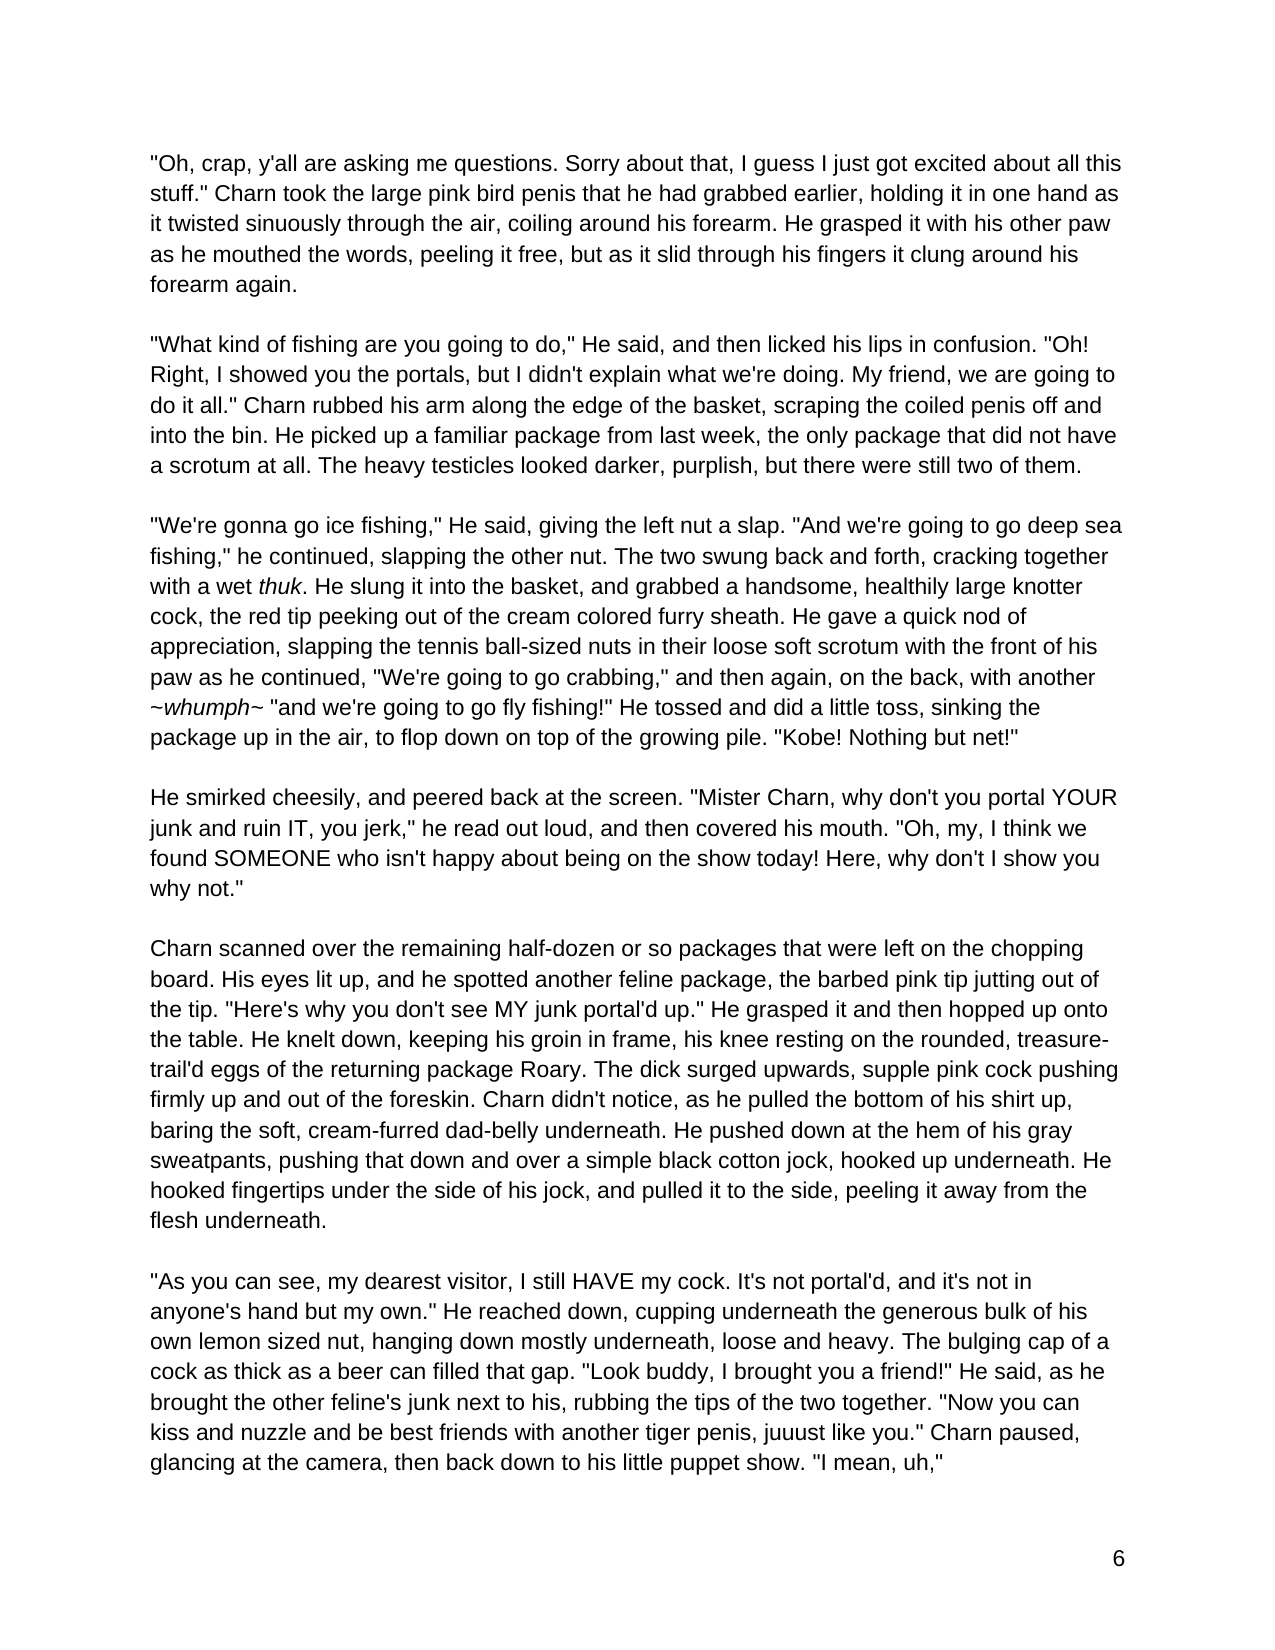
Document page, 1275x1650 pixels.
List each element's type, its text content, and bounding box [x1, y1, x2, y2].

text "What kind of fishing are you going to do," He said, and then licked his lips in confusion. "Oh! Right, I showed you the portals, but I didn't explain what we're doing. My friend, we are going to do it all." Charn rubbed his arm along the edge of the basket, scraping the coiled penis off and into the bin. He picked up a familiar package from last week, the only package that did not have a scrotum at all. The heavy testicles looked darker, purplish, but there were still two of them. [150, 331, 1125, 478]
text Charn scanned over the remaining half-dozen or so packages that were left on the chopping board. His eyes lit up, and he spotted another feline package, the barbed pink tip jutting out of the tip. "Here's why you don't see MY junk portal'd up." He grasped it and then hopped up onto the table. He knelt down, keeping his groin in frame, his knee resting on the rounded, treasure-trail'd eggs of the returning package Roary. The dick surged upwards, supple pink cock pushing firmly up and out of the foreskin. Charn didn't notice, as he pulled the bottom of his shirt up, baring the soft, cream-furred dad-belly underneath. He pushed down at the hem of his gray sweatpants, pushing that down and over a simple black cotton jock, hooked up underneath. He hooked fingertips under the side of his jock, and pulled it to the side, peeling it away from the flesh underneath. [150, 935, 1125, 1234]
text He smirked cheesily, and peered back at the screen. "Mister Charn, why don't you portal YOUR junk and ruin IT, you jerk," he read out loud, and then covered his mouth. "Oh, my, I think we found SOMEONE who isn't happy about being on the show today! Here, why don't I show you why not." [150, 784, 1125, 901]
text "Oh, crap, y'all are asking me questions. Sorry about that, I guess I just got excited about all this stuff." Charn took the large pink bird penis that he had grabbed earlier, holding it in one hand as it twisted sinuously through the air, coiling around his forearm. He grasped it with his other paw as he mouthed the words, peeling it free, but as it slid through his fingers it clung around his forearm again. [150, 150, 1125, 297]
text "As you can see, my dearest visitor, I still HAVE my cock. It's not portal'd, and it's not in anyone's hand but my own." He reached down, cupping underneath the generous bulk of his own lemon sized nut, hanging down mostly underneath, loose and heavy. The bulging cap of a cock as thick as a beer can filled that gap. "Look buddy, I brought you a friend!" He said, as he brought the other feline's junk next to his, rubbing the tips of the two together. "Now you can kiss and nuzzle and be best friends with another tiger penis, juuust like you." Charn paused, glancing at the camera, then back down to his little puppet show. "I mean, uh," [150, 1268, 1125, 1475]
text "We're gonna go ice fishing," He said, giving the left nut a slap. "And we're going to go deep sea fishing," he continued, slapping the other nut. The two swung back and forth, cracking together with a wet thuk. He slung it into the basket, and grabbed a handsome, healthily large knotter cock, the red tip peeking out of the cream colored furry sheath. He gave a quick nod of appreciation, slapping the tennis ball-sized nuts in their loose soft scrotum with the front of his paw as he continued, "We're going to go crabbing," and then again, on the back, with another ~whumph~ "and we're going to go fly fishing!" He tossed and did a little toss, sinking the package up in the air, to flop down on top of the growing pile. "Kobe! Nothing but net!" [150, 512, 1125, 750]
